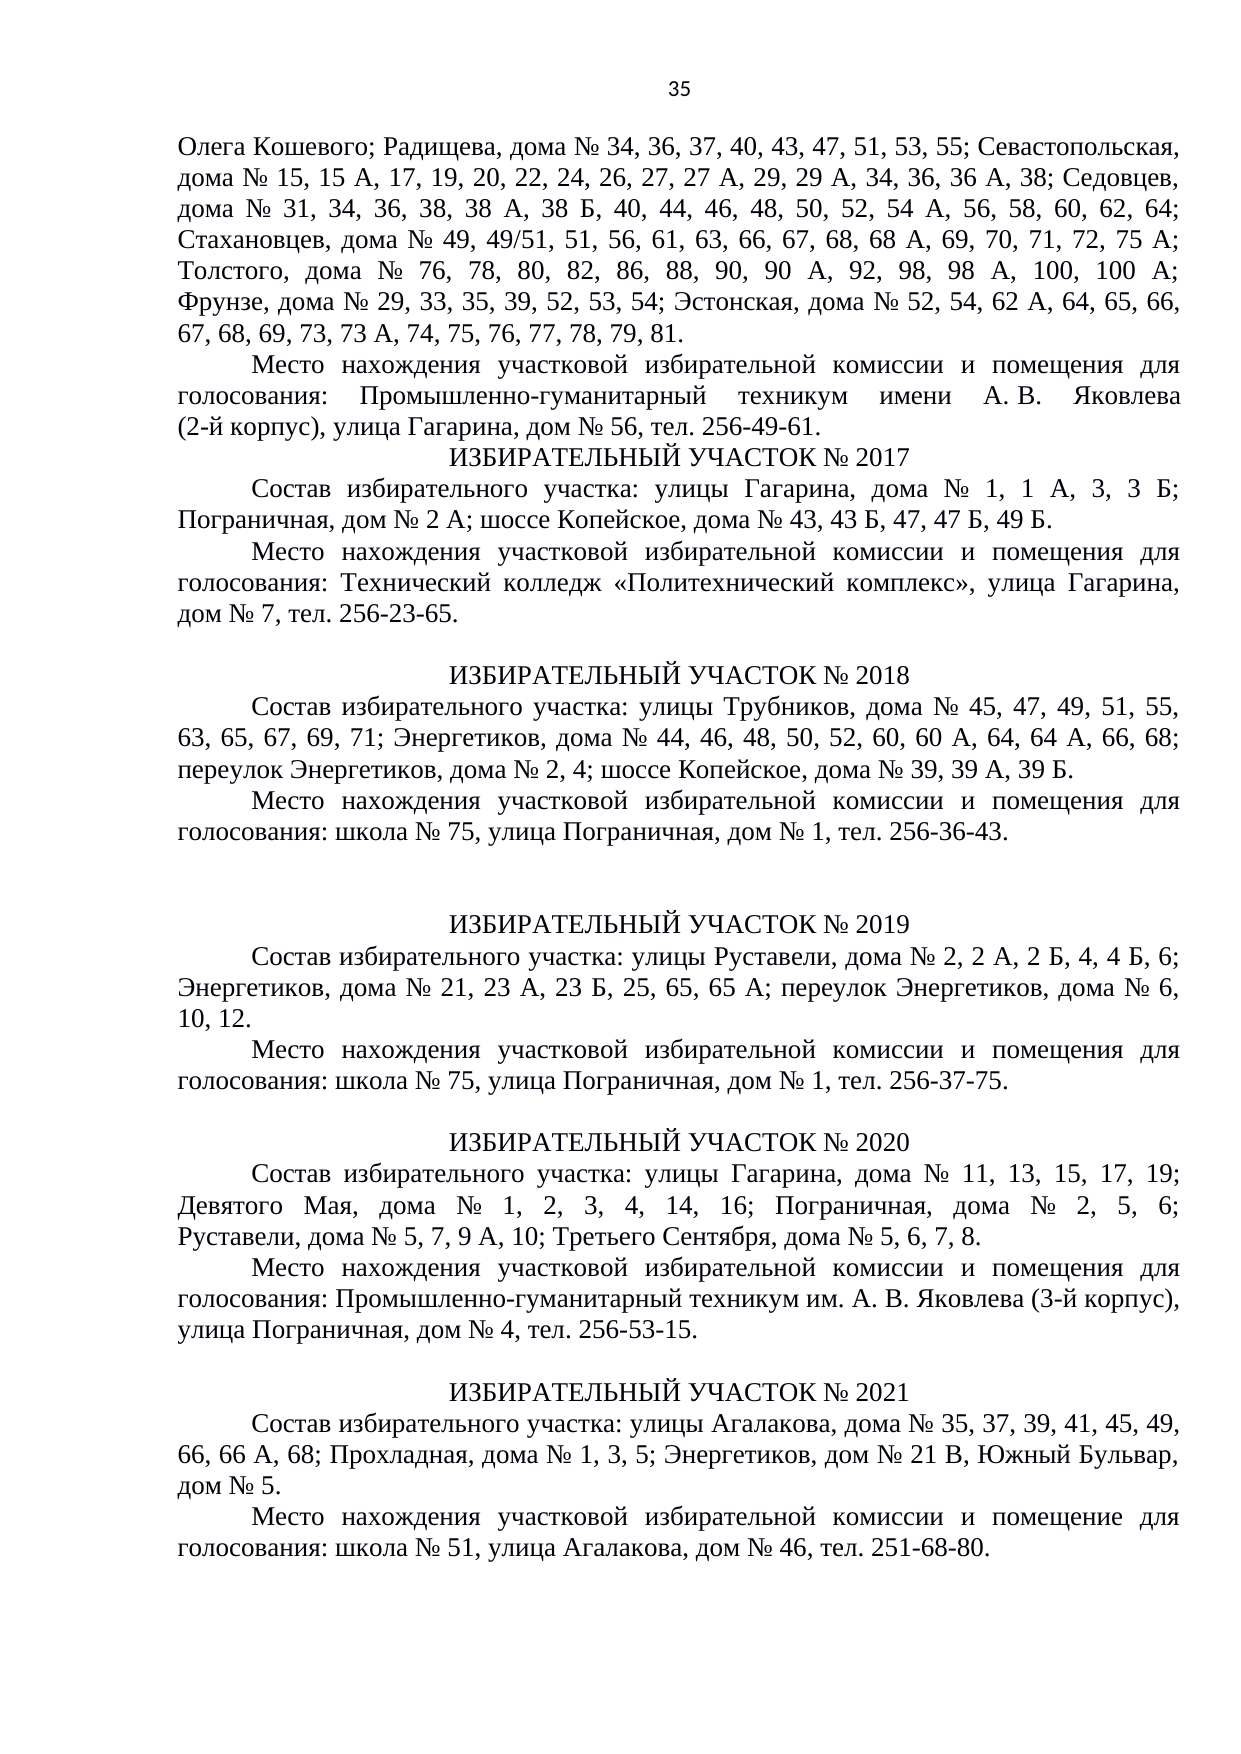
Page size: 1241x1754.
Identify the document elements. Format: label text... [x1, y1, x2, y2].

text ИЗБИРАТЕЛЬНЫЙ УЧАСТОК № 2021 [177, 1376, 1181, 1407]
text Место нахождения участковой избирательной комиссии и помещения для голосования: школа № 75, улица Пограничная, дом № 1, тел. 256-37-75. [177, 1033, 1181, 1095]
text Состав избирательного участка: улицы Руставели, дома № 2, 2 А, 2 Б, 4, 4 Б, 6; Энергетиков, дома № 21, 23 А, 23 Б, 25, 65, 65 А; переулок Энергетиков, дома № 6, 10, 12. [177, 939, 1181, 1033]
text Место нахождения участковой избирательной комиссии и помещения для голосования: Промышленно-гуманитарный техникум им. А. В. Яковлева (3-й корпус), улица Пограничная, дом № 4, тел. 256-53-15. [177, 1251, 1181, 1344]
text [177, 130, 1181, 348]
text ИЗБИРАТЕЛЬНЫЙ УЧАСТОК № 2020 [177, 1126, 1181, 1158]
text Место нахождения участковой избирательной комиссии и помещения для голосования: школа № 75, улица Пограничная, дом № 1, тел. 256-36-43. [177, 784, 1181, 846]
text ИЗБИРАТЕЛЬНЫЙ УЧАСТОК № 2017 [177, 441, 1181, 472]
text Место нахождения участковой избирательной комиссии и помещения для голосования: Промышленно-гуманитарный техникум имени А. В. Яковлева (2-й корпус), улица Гагарина, дом № 56, тел. 256-49-61. [177, 348, 1181, 441]
text Место нахождения участковой избирательной комиссии и помещения для голосования: Технический колледж «Политехнический комплекс», улица Гагарина, дом № 7, тел. 256-23-65. [177, 535, 1181, 628]
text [177, 1500, 1181, 1562]
text ИЗБИРАТЕЛЬНЫЙ УЧАСТОК № 2019 [177, 908, 1181, 939]
text Состав избирательного участка: улицы Трубников, дома № 45, 47, 49, 51, 55, 63, 65, 67, 69, 71; Энергетиков, дома № 44, 46, 48, 50, 52, 60, 60 А, 64, 64 А, 66, 68; переулок Энергетиков, дома № 2, 4; шоссе Копейское, дома № 39, 39 А, 39 Б. [177, 690, 1181, 784]
text Состав избирательного участка: улицы Гагарина, дома № 11, 13, 15, 17, 19; Девятого Мая, дома № 1, 2, 3, 4, 14, 16; Пограничная, дома № 2, 5, 6; Руставели, дома № 5, 7, 9 А, 10; Третьего Сентября, дома № 5, 6, 7, 8. [177, 1158, 1181, 1251]
text ИЗБИРАТЕЛЬНЫЙ УЧАСТОК № 2018 [177, 659, 1181, 690]
text Состав избирательного участка: улицы Агалакова, дома № 35, 37, 39, 41, 45, 49, 66, 66 А, 68; Прохладная, дома № 1, 3, 5; Энергетиков, дом № 21 В, Южный Бульвар, дом № 5. [177, 1407, 1181, 1500]
text Состав избирательного участка: улицы Гагарина, дома № 1, 1 А, 3, 3 Б; Пограничная, дом № 2 А; шоссе Копейское, дома № 43, 43 Б, 47, 47 Б, 49 Б. [177, 472, 1181, 535]
